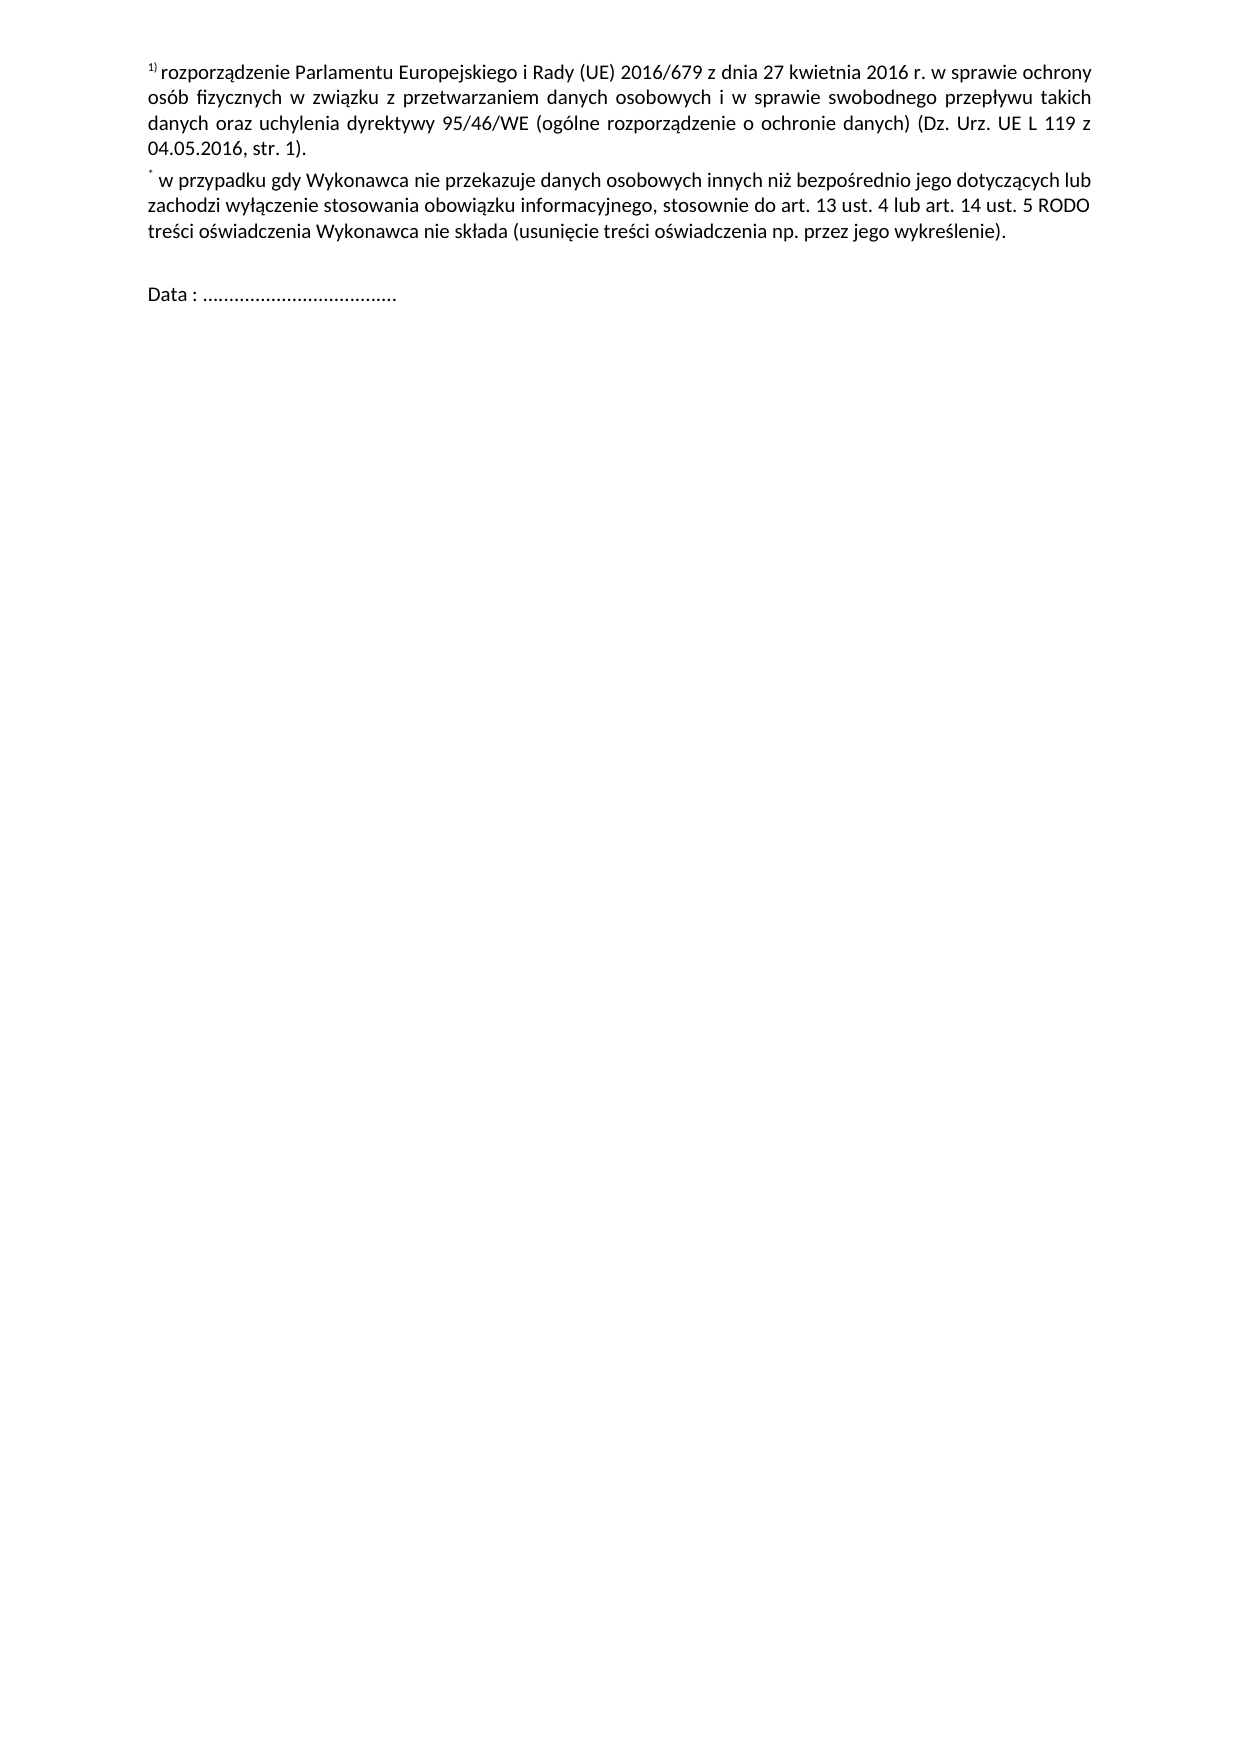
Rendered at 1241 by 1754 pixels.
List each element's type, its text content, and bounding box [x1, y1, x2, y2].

text * w przypadku gdy Wykonawca nie przekazuje danych osobowych innych niż bezpośrednio jego dotyczących lub zachodzi wyłączenie stosowania obowiązku informacyjnego, stosownie do art. 13 ust. 4 lub art. 14 ust. 5 RODO treści oświadczenia Wykonawca nie składa (usunięcie treści oświadczenia np. przez jego wykreślenie). [148, 167, 1093, 243]
text Data : ..................................... [148, 281, 1093, 307]
text 1) rozporządzenie Parlamentu Europejskiego i Rady (UE) 2016/679 z dnia 27 kwietnia 2016 r. w sprawie ochrony osób fizycznych w związku z przetwarzaniem danych osobowych i w sprawie swobodnego przepływu takich danych oraz uchylenia dyrektywy 95/46/WE (ogólne rozporządzenie o ochronie danych) (Dz. Urz. UE L 119 z 04.05.2016, str. 1). [148, 59, 1093, 161]
